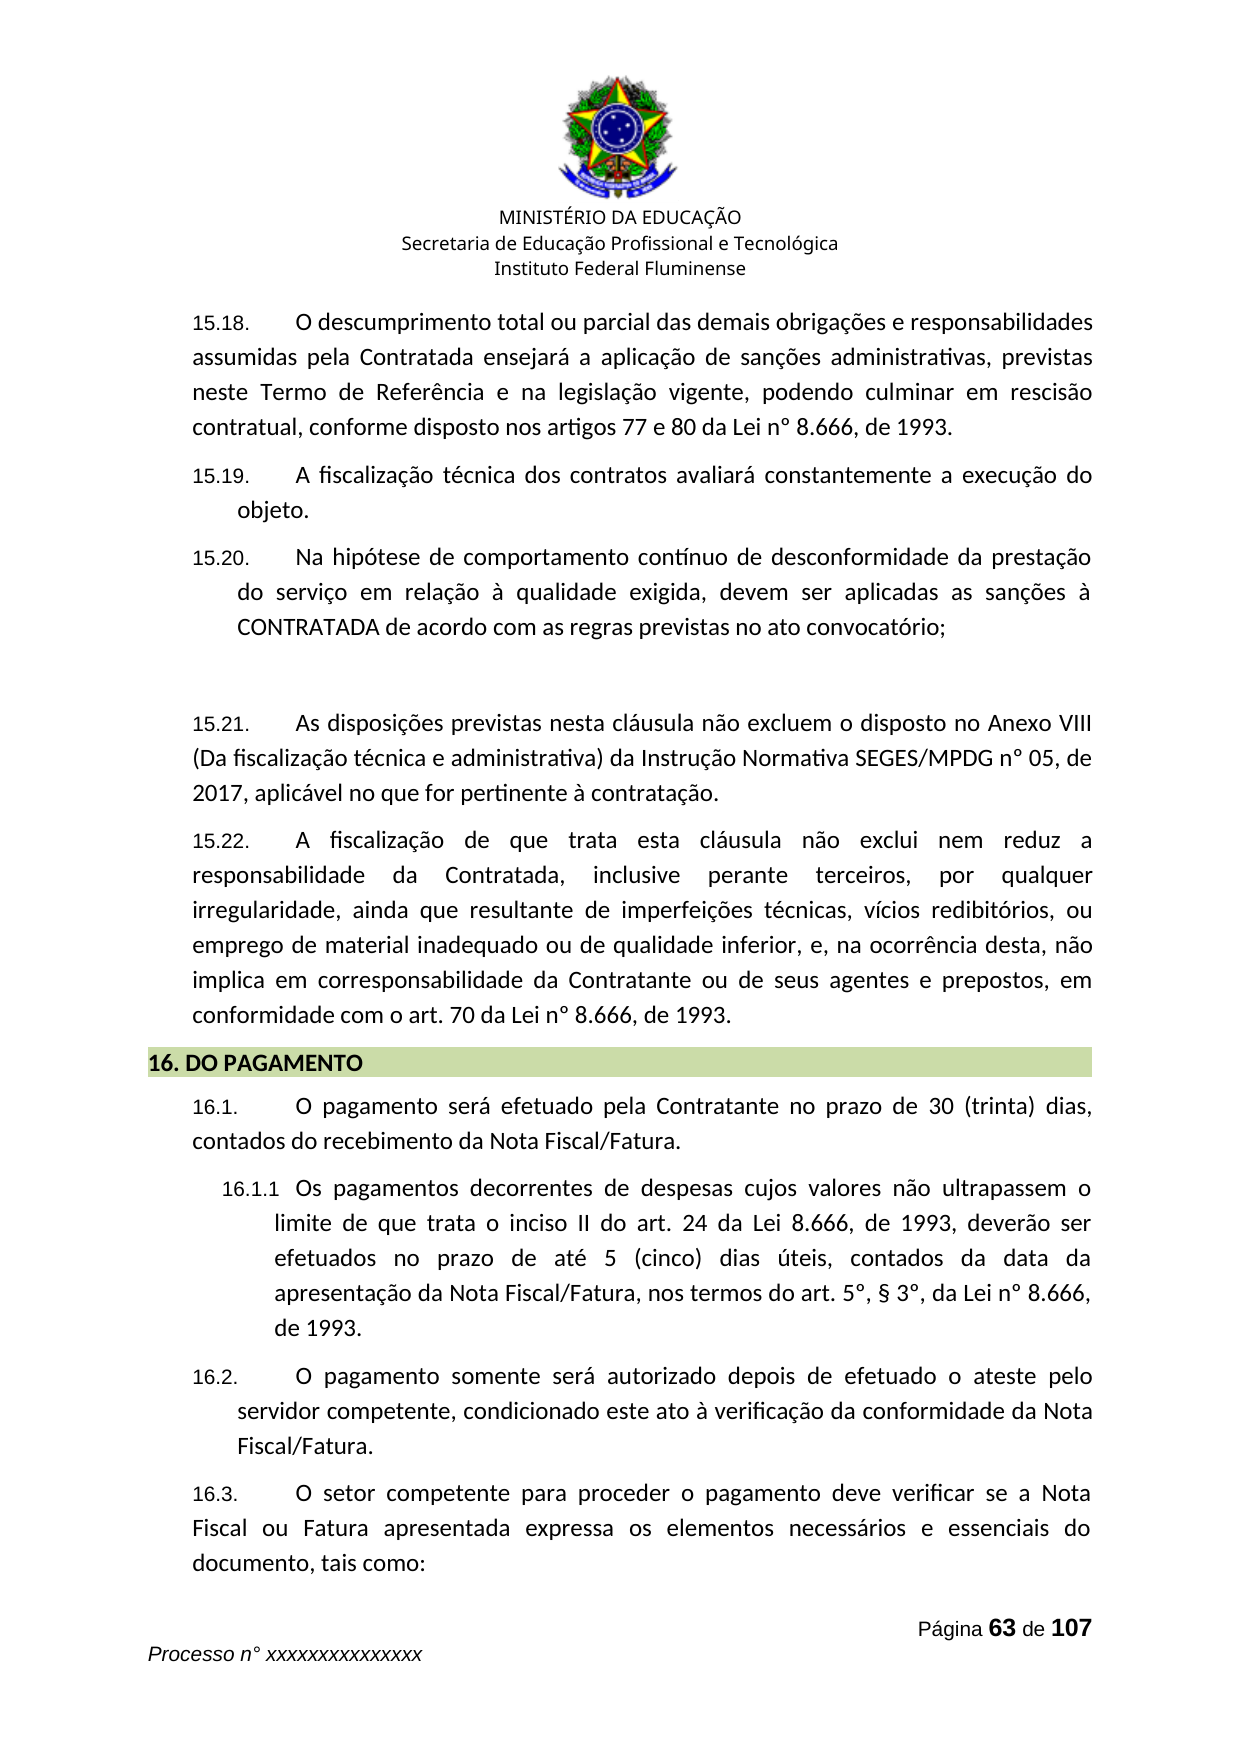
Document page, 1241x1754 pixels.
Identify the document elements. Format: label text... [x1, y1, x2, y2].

list O setor competente para proceder o pagamento deve verificar se a Nota Fiscal ou Fatura apresentada expressa os elementos necessários e essenciais do documento, tais como: [192, 1477, 1092, 1578]
list Na hipótese de comportamento contínuo de desconformidade da prestação do serviço em relação à qualidade exigida, devem ser aplicadas as sanções à CONTRATADA de acordo com as regras previstas no ato convocatório; [192, 541, 1092, 642]
list A fiscalização técnica dos contratos avaliará constantemente a execução do objeto. [192, 459, 1094, 524]
list Os pagamentos decorrentes de despesas cujos valores não ultrapassem o limite de que trata o inciso II do art. 24 da Lei 8.666, de 1993, deverão ser efetuados no prazo de até 5 (cinco) dias úteis, contados da data da apresentação da Nota Fiscal/Fatura, nos termos do art. 5º, § 3º, da Lei nº 8.666, de 1993. [222, 1172, 1092, 1343]
list O pagamento será efetuado pela Contratante no prazo de 30 (trinta) dias, contados do recebimento da Nota Fiscal/Fatura. [192, 1090, 1092, 1155]
list O pagamento somente será autorizado depois de efetuado o ateste pelo servidor competente, condicionado este ato à verificação da conformidade da Nota Fiscal/Fatura. [192, 1360, 1094, 1460]
picture [558, 74, 682, 204]
list DO PAGAMENTO [148, 1047, 1092, 1077]
list O descumprimento total ou parcial das demais obrigações e responsabilidades assumidas pela Contratada ensejará a aplicação de sanções administrativas, previstas neste Termo de Referência e na legislação vigente, podendo culminar em rescisão contratual, conforme disposto nos artigos 77 e 80 da Lei nº 8.666, de 1993. [192, 306, 1094, 442]
list As disposições previstas nesta cláusula não excluem o disposto no Anexo VIII (Da fiscalização técnica e administrativa) da Instrução Normativa SEGES/MPDG nº 05, de 2017, aplicável no que for pertinente à contratação. [192, 707, 1094, 807]
list A fiscalização de que trata esta cláusula não exclui nem reduz a responsabilidade da Contratada, inclusive perante terceiros, por qualquer irregularidade, ainda que resultante de imperfeições técnicas, vícios redibitórios, ou emprego de material inadequado ou de qualidade inferior, e, na ocorrência desta, não implica em corresponsabilidade da Contratante ou de seus agentes e prepostos, em conformidade com o art. 70 da Lei nº 8.666, de 1993. [192, 824, 1094, 1030]
